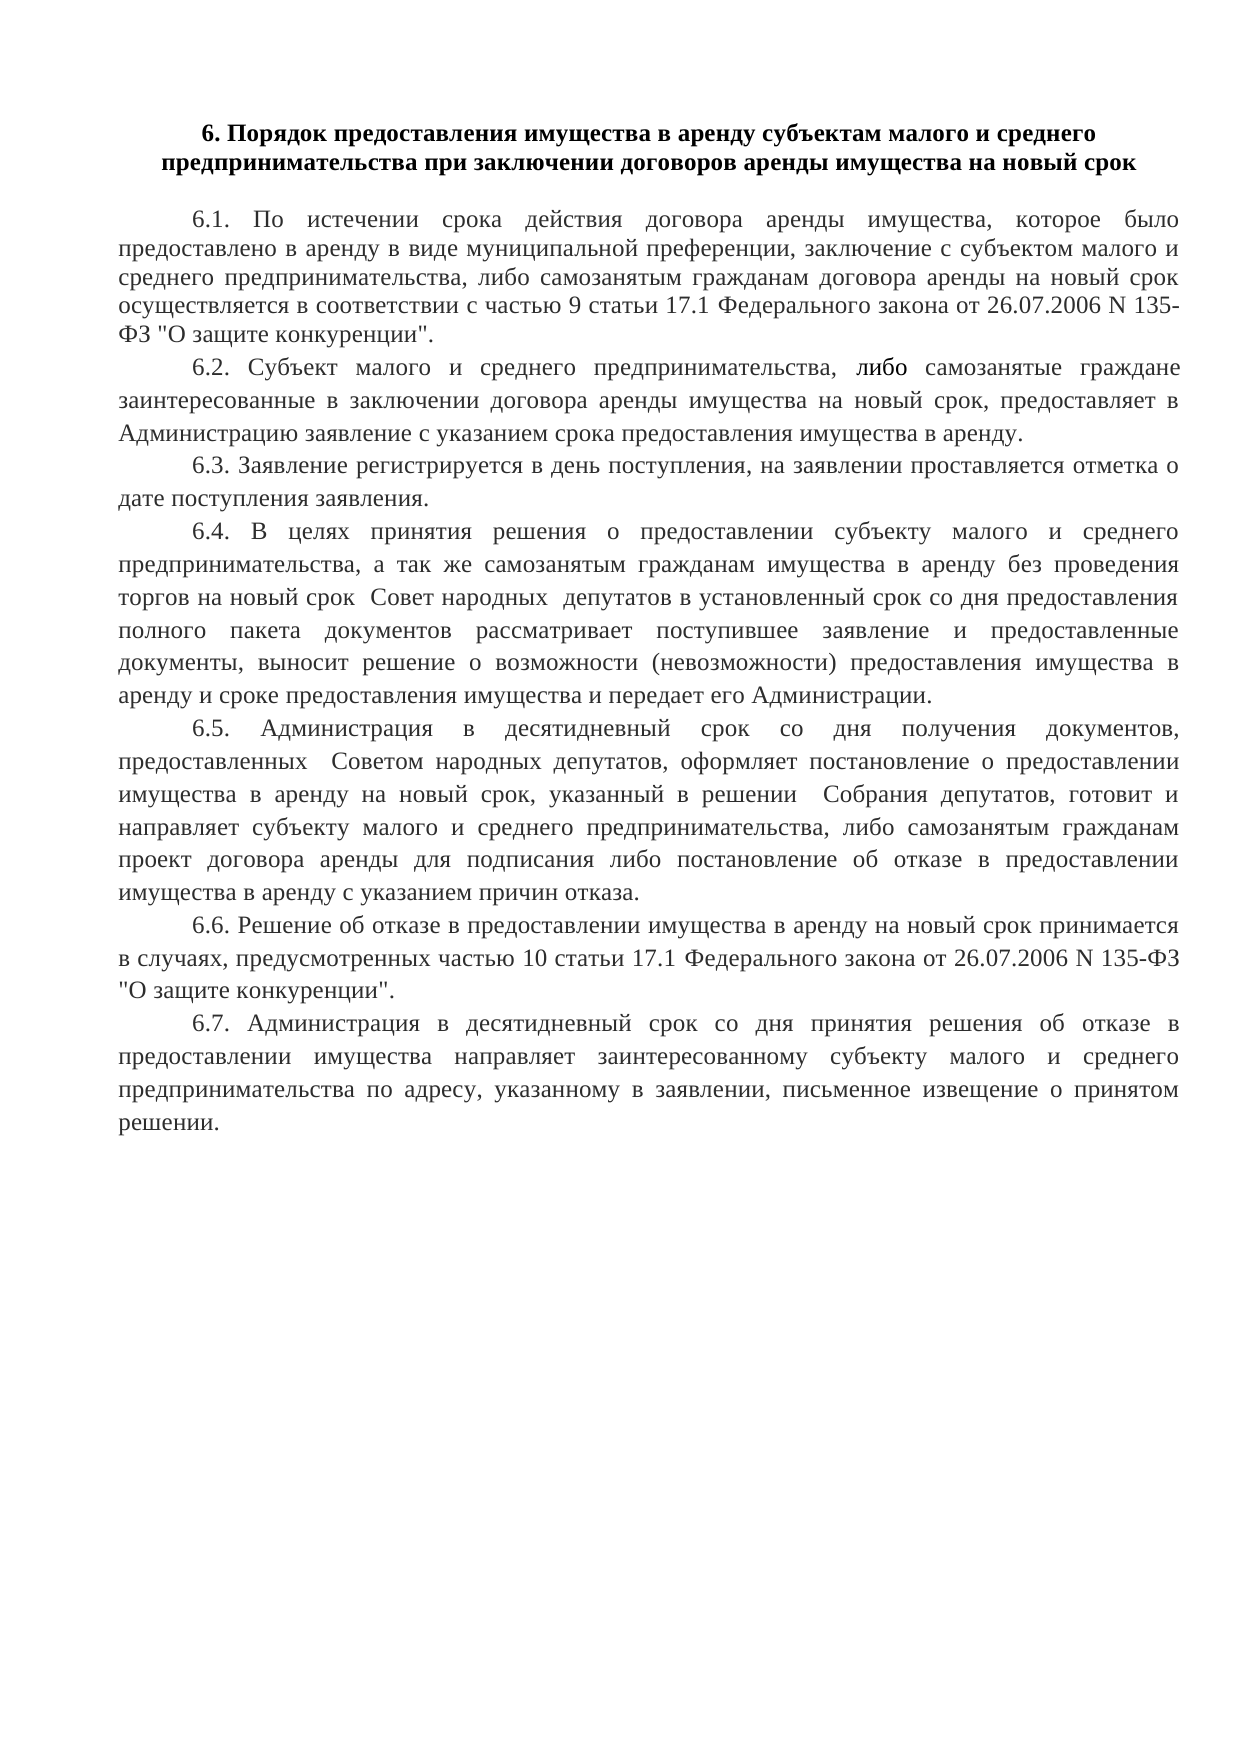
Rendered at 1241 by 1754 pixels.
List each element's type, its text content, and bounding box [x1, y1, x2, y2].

text 6.4. В целях принятия решения о предоставлении субъекту малого и среднего предпринимательства, а так же самозанятым гражданам имущества в аренду без проведения торгов на новый срок Совет народных депутатов в установленный срок со дня предоставления полного пакета документов рассматривает поступившее заявление и предоставленные документы, выносит решение о возможности (невозможности) предоставления имущества в аренду и сроке предоставления имущества и передает его Администрации. [118, 512, 1181, 709]
text 6.5. Администрация в десятидневный срок со дня получения документов, предоставленных Советом народных депутатов, оформляет постановление о предоставлении имущества в аренду на новый срок, указанный в решении Собрания депутатов, готовит и направляет субъекту малого и среднего предпринимательства, либо самозанятым гражданам проект договора аренды для подписания либо постановление об отказе в предоставлении имущества в аренду с указанием причин отказа. [118, 709, 1181, 906]
text 6.2. Субъект малого и среднего предпринимательства, либо самозанятые граждане заинтересованные в заключении договора аренды имущества на новый срок, предоставляет в Администрацию заявление с указанием срока предоставления имущества в аренду. [118, 348, 1181, 447]
text 6.7. Администрация в десятидневный срок со дня принятия решения об отказе в предоставлении имущества направляет заинтересованному субъекту малого и среднего предпринимательства по адресу, указанному в заявлении, письменное извещение о принятом решении. [118, 1004, 1181, 1136]
text 6.6. Решение об отказе в предоставлении имущества в аренду на новый срок принимается в случаях, предусмотренных частью 10 статьи 17.1 Федерального закона от 26.07.2006 N 135-ФЗ "О защите конкуренции". [118, 906, 1181, 1004]
text 6. Порядок предоставления имущества в аренду субъектам малого и среднего предпринимательства при заключении договоров аренды имущества на новый срок [118, 118, 1181, 176]
text 6.1. По истечении срока действия договора аренды имущества, которое было предоставлено в аренду в виде муниципальной преференции, заключение с субъектом малого и среднего предпринимательства, либо самозанятым гражданам договора аренды на новый срок осуществляется в соответствии с частью 9 статьи 17.1 Федерального закона от 26.07.2006 N 135-ФЗ "О защите конкуренции". [118, 204, 1181, 348]
text 6.3. Заявление регистрируется в день поступления, на заявлении проставляется отметка о дате поступления заявления. [118, 447, 1181, 512]
